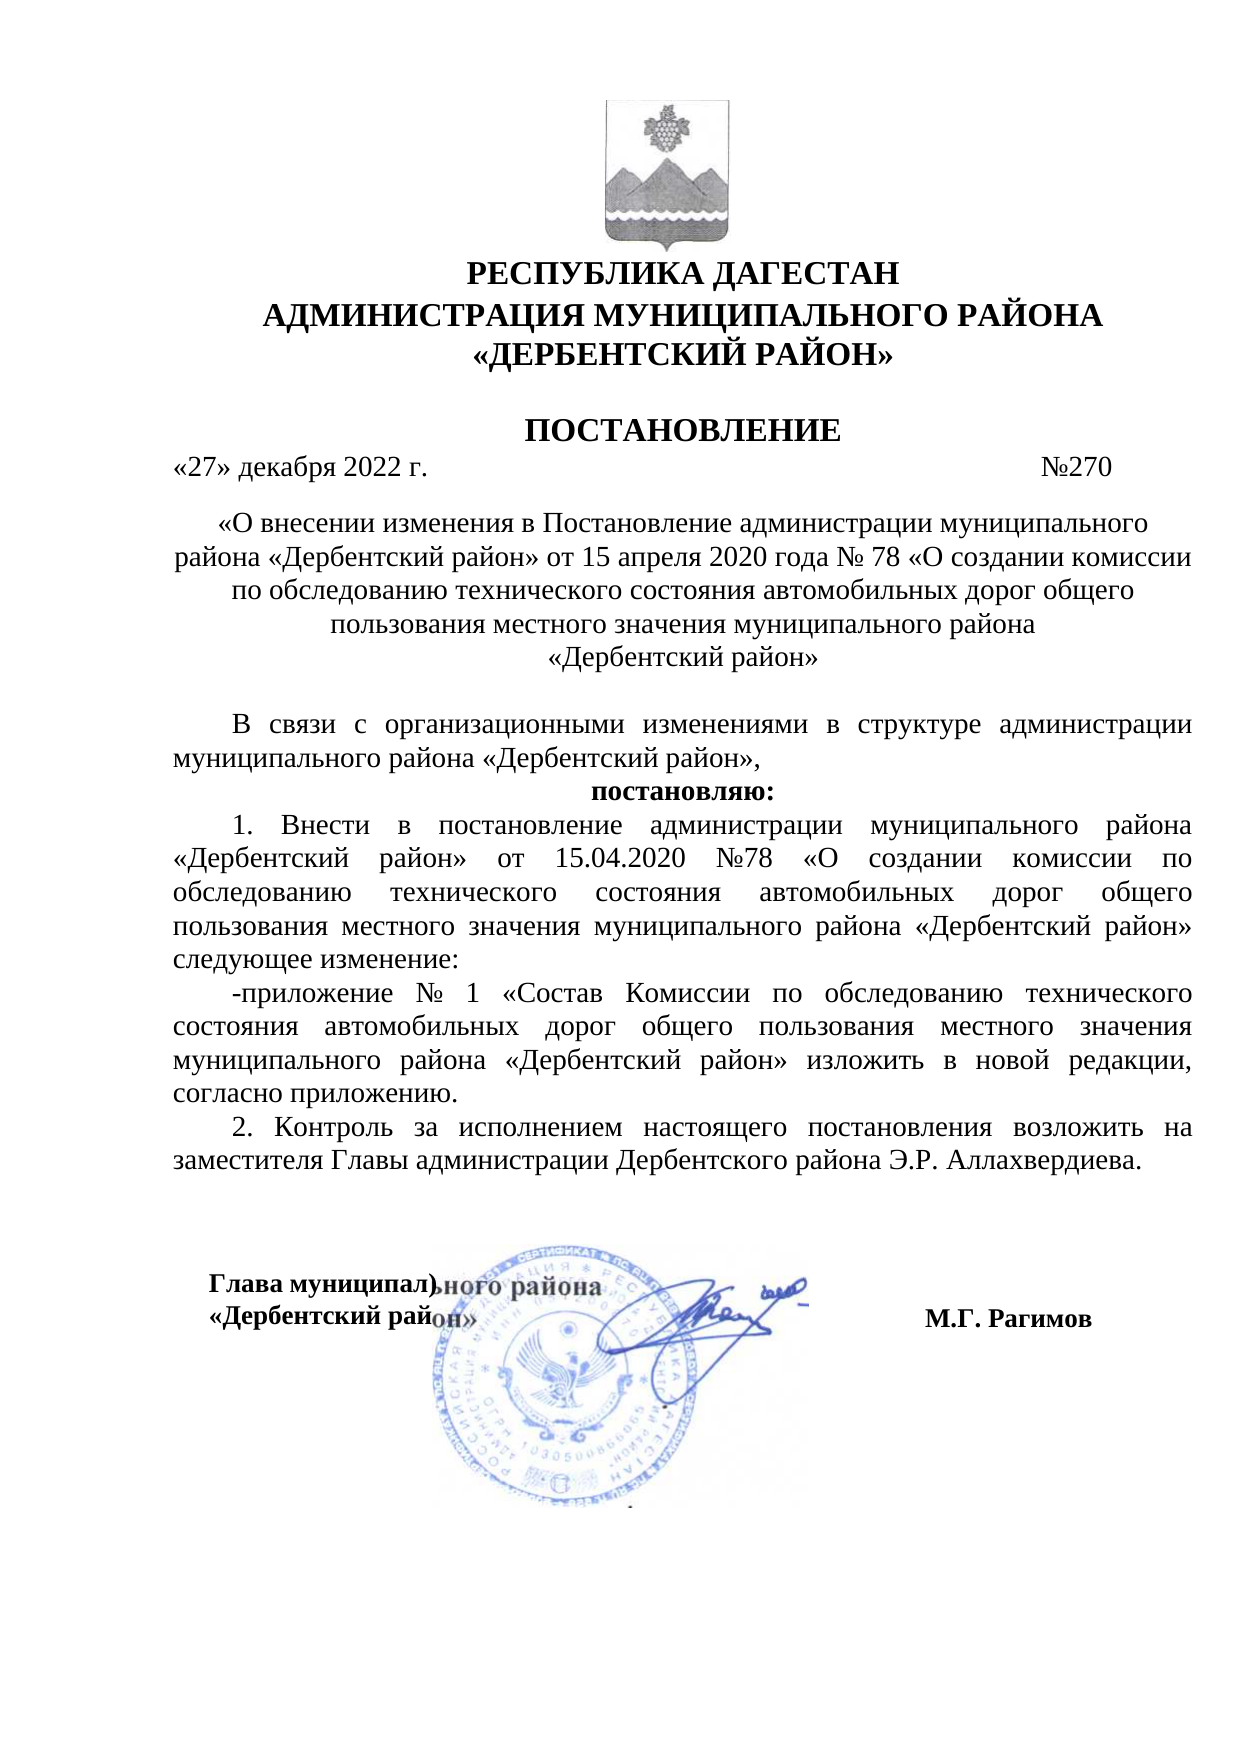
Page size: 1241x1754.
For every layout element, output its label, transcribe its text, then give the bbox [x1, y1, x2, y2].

text М.Г. Рагимов [925, 1302, 1111, 1333]
text 2. Контроль за исполнением настоящего постановления возложить на заместителя Главы администрации Дербентского района Э.Р. Аллахвердиева. [173, 1109, 1193, 1176]
text Глава муниципал) «Дербентский рай [209, 1267, 458, 1330]
text «27» декабря 2022 г. №270 [173, 449, 1193, 482]
text 1. Внести в постановление администрации муниципального района «Дербентский район» от 15.04.2020 №78 «О создании комиссии по обследованию технического состояния автомобильных дорог общего пользования местного значения муниципального района «Дербентский район» следующее изменение: [173, 807, 1193, 975]
text ПОСТАНОВЛЕНИЕ [173, 411, 1193, 449]
picture [431, 1244, 809, 1508]
text «О внесении изменения в Постановление администрации муниципального района «Дербентский район» от 15 апреля 2020 года № 78 «О создании комиссии по обследованию технического состояния автомобильных дорог общего пользования местного значения муниципального района «Дербентский район» [173, 505, 1193, 673]
text АДМИНИСТРАЦИЯ МУНИЦИПАЛЬНОГО РАЙОНА «ДЕРБЕНТСКИЙ РАЙОН» [173, 296, 1193, 372]
text -приложение № 1 «Состав Комиссии по обследованию технического состояния автомобильных дорог общего пользования местного значения муниципального района «Дербентский район» изложить в новой редакции, согласно приложению. [173, 975, 1193, 1109]
picture [604, 100, 731, 253]
text постановляю: [173, 773, 1193, 807]
text В связи с организационными изменениями в структуре администрации муниципального района «Дербентский район», [173, 706, 1193, 773]
text РЕСПУБЛИКА ДАГЕСТАН [173, 253, 1193, 291]
